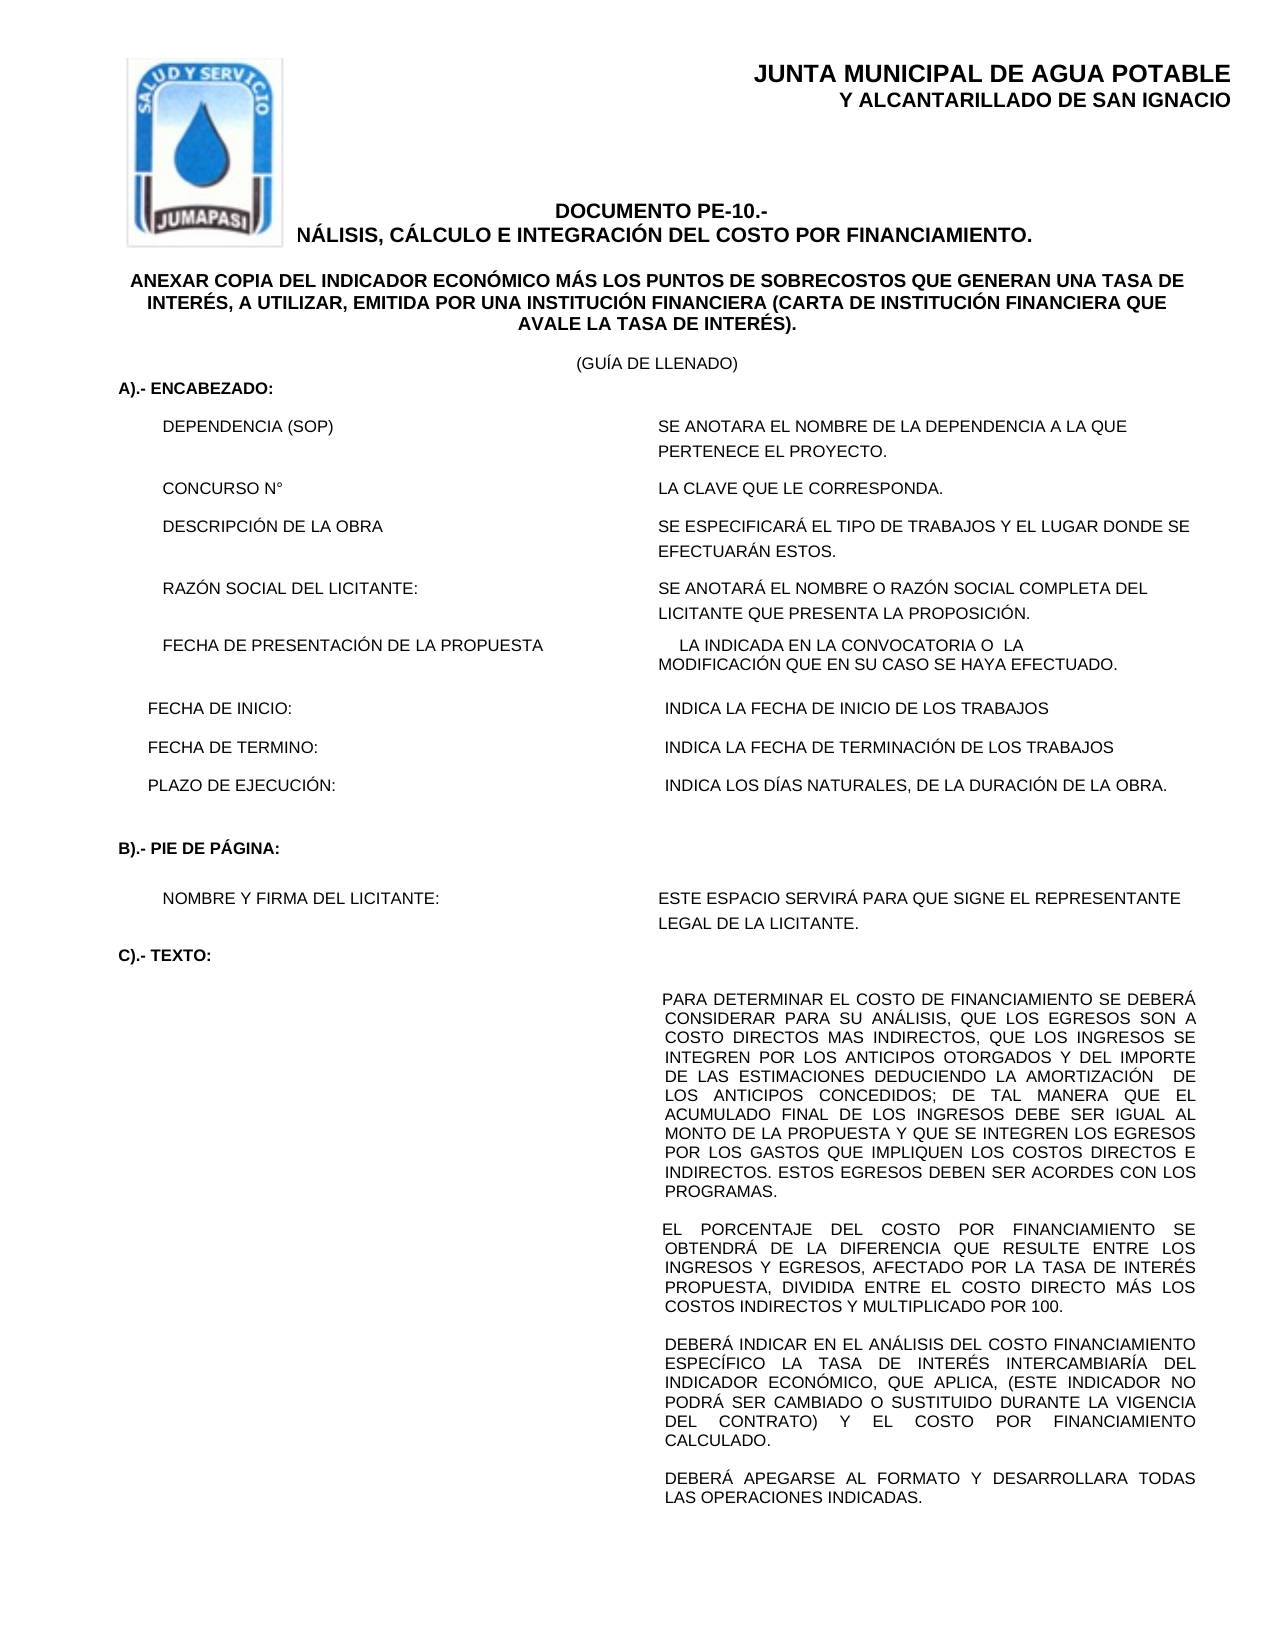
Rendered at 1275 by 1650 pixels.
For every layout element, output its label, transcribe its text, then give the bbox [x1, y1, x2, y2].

subtitle A).- ENCABEZADO: [118, 379, 1231, 398]
text FECHA DE INICIO: INDICA LA FECHA DE INICIO DE LOS TRABAJOS [148, 699, 1231, 718]
subtitle C).- TEXTO: [118, 946, 1231, 965]
text MODIFICACIÓN QUE EN SU CASO SE HAYA EFECTUADO. [658, 655, 1231, 674]
text DOCUMENTO PE-10.- [298, 198, 1193, 222]
text DEBERÁ APEGARSE AL FORMATO Y DESARROLLARA TODAS LAS OPERACIONES INDICADAS. [664, 1469, 1196, 1507]
subtitle Y ALCANTARILLADO DE SAN IGNACIO [833, 88, 1231, 112]
subtitle JUNTA MUNICIPAL DE AGUA POTABLE [731, 59, 1231, 88]
text RAZÓN SOCIAL DEL LICITANTE: SE ANOTARÁ EL NOMBRE O RAZÓN SOCIAL COMPLETA DEL LICITANTE QUE PRESENTA LA PROPOSICIÓN. [162, 579, 1187, 623]
subtitle ANEXAR COPIA DEL INDICADOR ECONÓMICO MÁS LOS PUNTOS DE SOBRECOSTOS QUE GENERAN UNA TASA DE INTERÉS, A UTILIZAR, EMITIDA POR UNA INSTITUCIÓN FINANCIERA (CARTA DE INSTITUCIÓN FINANCIERA QUE AVALE LA TASA DE INTERÉS). [129, 270, 1185, 335]
subtitle B).- PIE DE PÁGINA: [118, 839, 1231, 858]
text FECHA DE TERMINO: INDICA LA FECHA DE TERMINACIÓN DE LOS TRABAJOS [148, 737, 1231, 757]
text PARA DETERMINAR EL COSTO DE FINANCIAMIENTO SE DEBERÁ CONSIDERAR PARA SU ANÁLISIS, QUE LOS EGRESOS SON A COSTO DIRECTOS MAS INDIRECTOS, QUE LOS INGRESOS SE INTEGREN POR LOS ANTICIPOS OTORGADOS Y DEL IMPORTE DE LAS ESTIMACIONES DEDUCIENDO LA AMORTIZACIÓN DE LOS ANTICIPOS CONCEDIDOS; DE TAL MANERA QUE EL ACUMULADO FINAL DE LOS INGRESOS DEBE SER IGUAL AL MONTO DE LA PROPUESTA Y QUE SE INTEGREN LOS EGRESOS POR LOS GASTOS QUE IMPLIQUEN LOS COSTOS DIRECTOS E INDIRECTOS. ESTOS EGRESOS DEBEN SER ACORDES CON LOS PROGRAMAS. [662, 990, 1196, 1201]
text CONCURSO N° LA CLAVE QUE LE CORRESPONDA. [162, 479, 1231, 498]
text NOMBRE Y FIRMA DEL LICITANTE: ESTE ESPACIO SERVIRÁ PARA QUE SIGNE EL REPRESENTANTE LEGAL DE LA LICITANTE. [162, 889, 1191, 933]
text PLAZO DE EJECUCIÓN: INDICA LOS DÍAS NATURALES, DE LA DURACIÓN DE LA OBRA. [148, 776, 1231, 795]
text ANÁLISIS, CÁLCULO E INTEGRACIÓN DEL COSTO POR FINANCIAMIENTO. [298, 222, 1231, 246]
text DEPENDENCIA (SOP) SE ANOTARA EL NOMBRE DE LA DEPENDENCIA A LA QUE PERTENECE EL PROYECTO. [162, 417, 1191, 461]
text DEBERÁ INDICAR EN EL ANÁLISIS DEL COSTO FINANCIAMIENTO ESPECÍFICO LA TASA DE INTERÉS INTERCAMBIARÍA DEL INDICADOR ECONÓMICO, QUE APLICA, (ESTE INDICADOR NO PODRÁ SER CAMBIADO O SUSTITUIDO DURANTE LA VIGENCIA DEL CONTRATO) Y EL COSTO POR FINANCIAMIENTO CALCULADO. [664, 1335, 1197, 1450]
text EL PORCENTAJE DEL COSTO POR FINANCIAMIENTO SE OBTENDRÁ DE LA DIFERENCIA QUE RESULTE ENTRE LOS INGRESOS Y EGRESOS, AFECTADO POR LA TASA DE INTERÉS PROPUESTA, DIVIDIDA ENTRE EL COSTO DIRECTO MÁS LOS COSTOS INDIRECTOS Y MULTIPLICADO POR 100. [662, 1220, 1196, 1316]
text (GUÍA DE LLENADO) [129, 354, 1185, 373]
text DESCRIPCIÓN DE LA OBRA SE ESPECIFICARÁ EL TIPO DE TRABAJOS Y EL LUGAR DONDE SE EFECTUARÁN ESTOS. [162, 517, 1191, 561]
text FECHA DE PRESENTACIÓN DE LA PROPUESTA LA INDICADA EN LA CONVOCATORIA O LA [162, 636, 1231, 655]
picture [125, 58, 284, 249]
